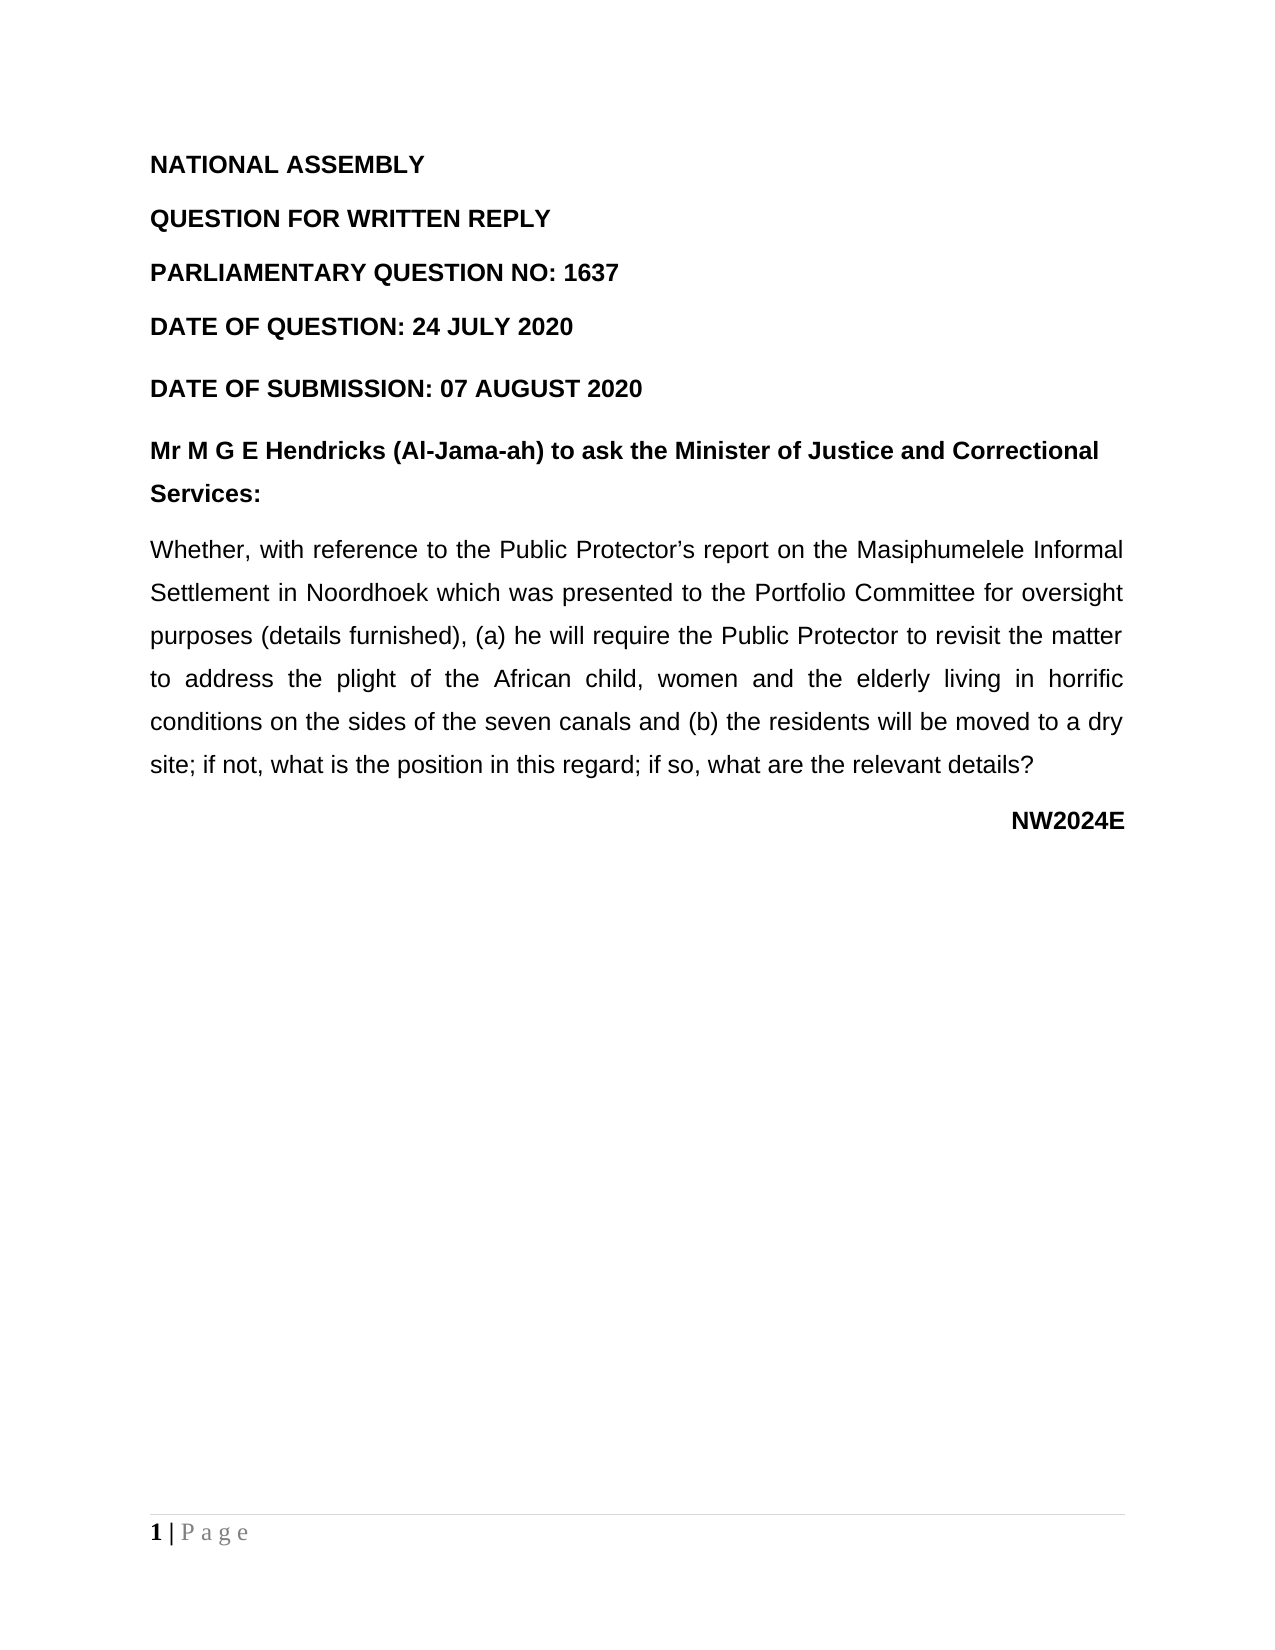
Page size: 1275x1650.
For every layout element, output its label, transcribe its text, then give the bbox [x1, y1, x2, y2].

text NW2024E [187, 806, 1125, 835]
text DATE OF SUBMISSION: 07 AUGUST 2020 [150, 374, 1125, 402]
text DATE OF QUESTION: 24 JULY 2020 [150, 312, 1125, 340]
text QUESTION FOR WRITTEN REPLY [150, 204, 1125, 233]
text Mr M G E Hendricks (Al-Jama-ah) to ask the Minister of Justice and Correctional Services: [150, 436, 1125, 508]
text NATIONAL ASSEMBLY [150, 150, 1125, 179]
text Whether, with reference to the Public Protector’s report on the Masiphumelele Informal Settlement in Noordhoek which was presented to the Portfolio Committee for oversight purposes (details furnished), (a) he will require the Public Protector to revisit the matter to address the plight of the African child, women and the elderly living in horrific conditions on the sides of the seven canals and (b) the residents will be moved to a dry site; if not, what is the position in this regard; if so, what are the relevant details? [150, 535, 1125, 779]
text PARLIAMENTARY QUESTION NO: 1637 [150, 258, 1125, 286]
